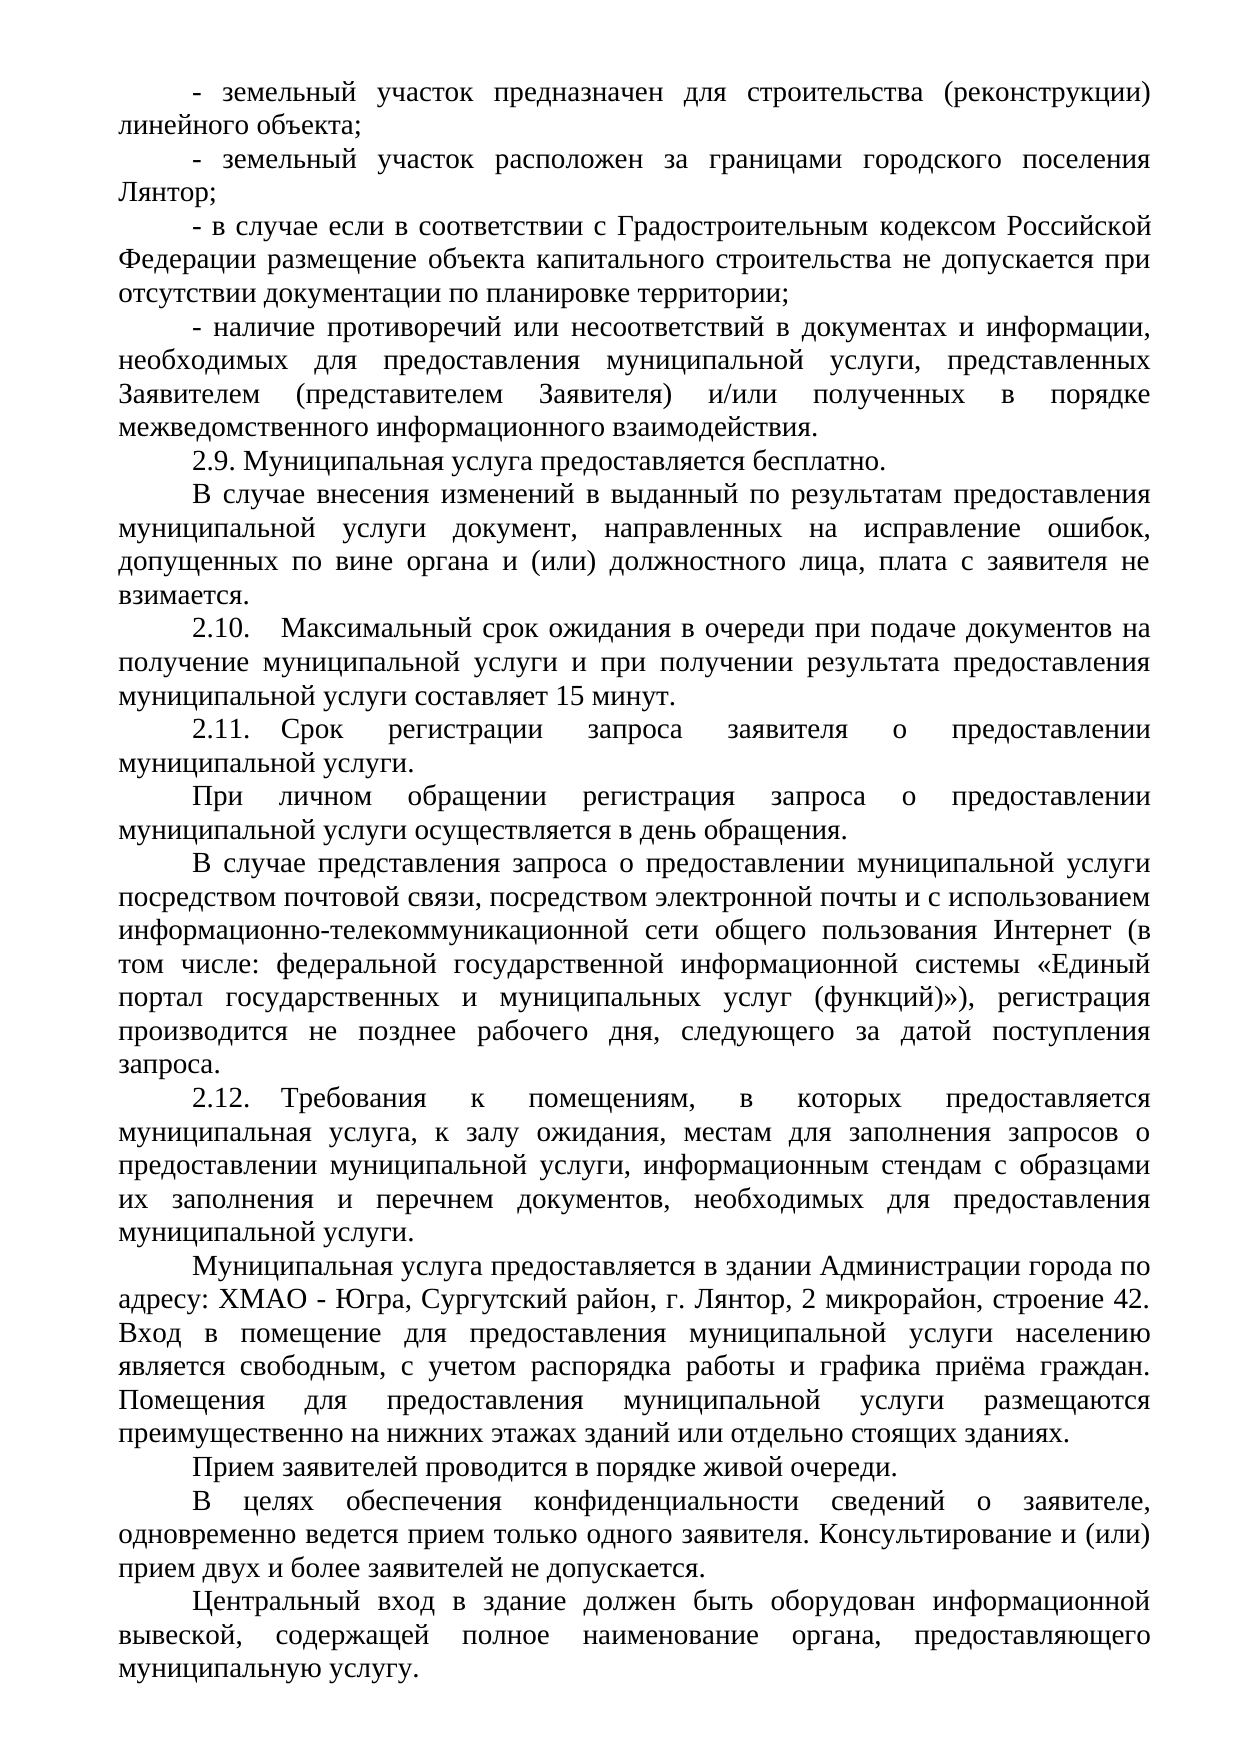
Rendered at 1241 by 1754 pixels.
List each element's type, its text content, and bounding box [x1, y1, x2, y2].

text - земельный участок расположен за границами городского поселения Лянтор; [118, 141, 1152, 208]
text В случае представления запроса о предоставлении муниципальной услуги посредством почтовой связи, посредством электронной почты и с использованием информационно-телекоммуникационной сети общего пользования Интернет (в том числе: федеральной государственной информационной системы «Единый портал государственных и муниципальных услуг (функций)»), регистрация производится не позднее рабочего дня, следующего за датой поступления запроса. [118, 845, 1152, 1080]
text 2.11. Срок регистрации запроса заявителя о предоставлении муниципальной услуги. [118, 711, 1152, 778]
text - наличие противоречий или несоответствий в документах и информации, необходимых для предоставления муниципальной услуги, представленных Заявителем (представителем Заявителя) и/или полученных в порядке межведомственного информационного взаимодействия. [118, 309, 1152, 443]
text В целях обеспечения конфиденциальности сведений о заявителе, одновременно ведется прием только одного заявителя. Консультирование и (или) прием двух и более заявителей не допускается. [118, 1483, 1152, 1583]
text Муниципальная услуга предоставляется в здании Администрации города по адресу: ХМАО - Югра, Сургутский район, г. Лянтор, 2 микрорайон, строение 42. Вход в помещение для предоставления муниципальной услуги населению является свободным, с учетом распорядка работы и графика приёма граждан. Помещения для предоставления муниципальной услуги размещаются преимущественно на нижних этажах зданий или отдельно стоящих зданиях. [118, 1248, 1152, 1449]
text 2.9. Муниципальная услуга предоставляется бесплатно. [118, 443, 1152, 476]
text 2.10. Максимальный срок ожидания в очереди при подаче документов на получение муниципальной услуги и при получении результата предоставления муниципальной услуги составляет 15 минут. [118, 611, 1152, 711]
text - земельный участок предназначен для строительства (реконструкции) линейного объекта; [118, 74, 1152, 141]
text При личном обращении регистрация запроса о предоставлении муниципальной услуги осуществляется в день обращения. [118, 778, 1152, 845]
text В случае внесения изменений в выданный по результатам предоставления муниципальной услуги документ, направленных на исправление ошибок, допущенных по вине органа и (или) должностного лица, плата с заявителя не взимается. [118, 476, 1152, 611]
text 2.12. Требования к помещениям, в которых предоставляется муниципальная услуга, к залу ожидания, местам для заполнения запросов о предоставлении муниципальной услуги, информационным стендам с образцами их заполнения и перечнем документов, необходимых для предоставления муниципальной услуги. [118, 1080, 1152, 1248]
text - в случае если в соответствии с Градостроительным кодексом Российской Федерации размещение объекта капитального строительства не допускается при отсутствии документации по планировке территории; [118, 208, 1152, 309]
text Прием заявителей проводится в порядке живой очереди. [118, 1449, 1152, 1483]
text Центральный вход в здание должен быть оборудован информационной вывеской, содержащей полное наименование органа, предоставляющего муниципальную услугу. [118, 1583, 1152, 1684]
